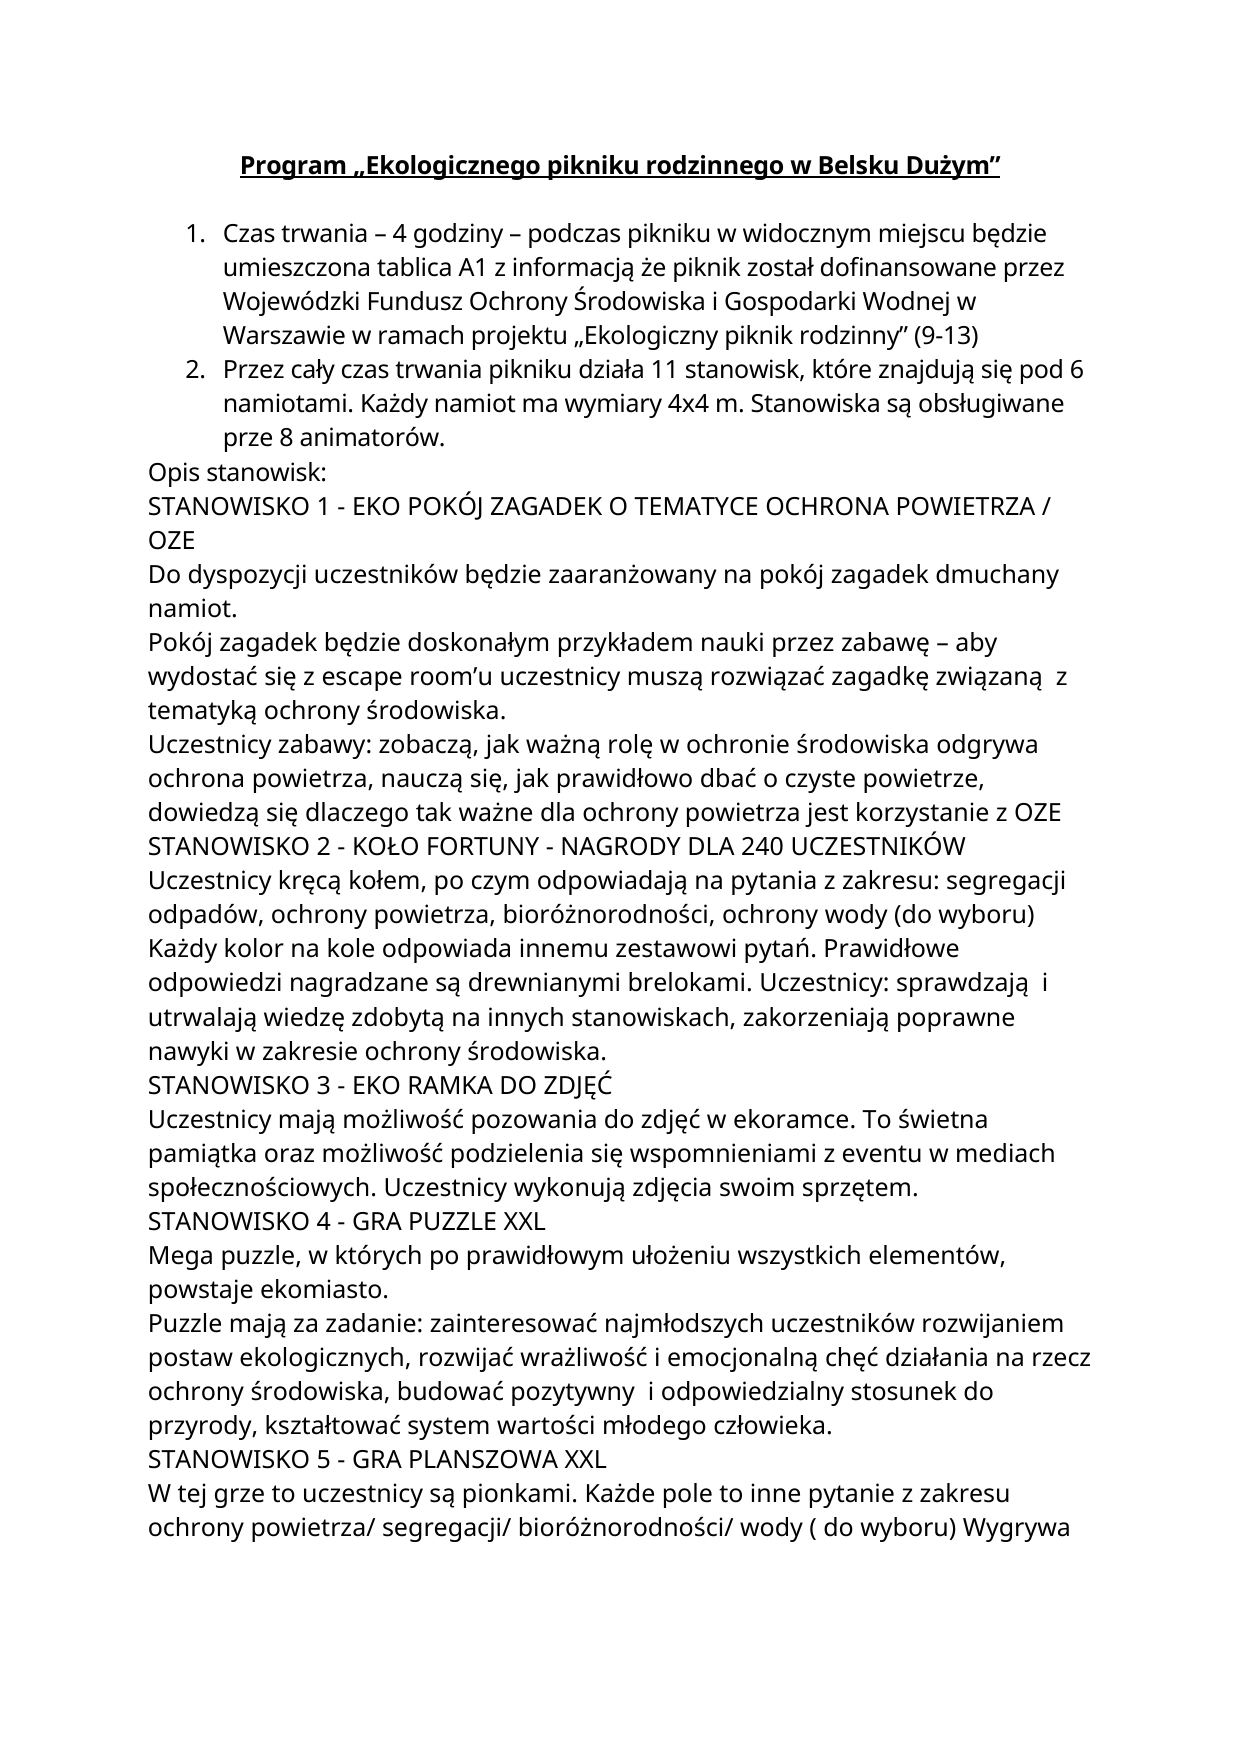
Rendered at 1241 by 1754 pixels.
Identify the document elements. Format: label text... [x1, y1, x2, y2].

text STANOWISKO 5 - GRA PLANSZOWA XXL [148, 1442, 1093, 1476]
text STANOWISKO 4 - GRA PUZZLE XXL [148, 1203, 1093, 1238]
text Uczestnicy mają możliwość pozowania do zdjęć w ekoramce. To świetna pamiątka oraz możliwość podzielenia się wspomnieniami z eventu w mediach społecznościowych. Uczestnicy wykonują zdjęcia swoim sprzętem. [148, 1101, 1093, 1203]
text STANOWISKO 3 - EKO RAMKA DO ZDJĘĆ [148, 1067, 1093, 1101]
list Czas trwania – 4 godziny – podczas pikniku w widocznym miejscu będzie umieszczona tablica A1 z informacją że piknik został dofinansowane przez Wojewódzki Fundusz Ochrony Środowiska i Gospodarki Wodnej w Warszawie w ramach projektu „Ekologiczny piknik rodzinny” (9-13) [185, 216, 1093, 352]
text Mega puzzle, w których po prawidłowym ułożeniu wszystkich elementów, powstaje ekomiasto. [148, 1238, 1093, 1306]
text Puzzle mają za zadanie: zainteresować najmłodszych uczestników rozwijaniem postaw ekologicznych, rozwijać wrażliwość i emocjonalną chęć działania na rzecz ochrony środowiska, budować pozytywny i odpowiedzialny stosunek do przyrody, kształtować system wartości młodego człowieka. [148, 1306, 1093, 1442]
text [148, 1476, 1093, 1544]
text STANOWISKO 2 - KOŁO FORTUNY - NAGRODY DLA 240 UCZESTNIKÓW [148, 829, 1093, 863]
text STANOWISKO 1 - EKO POKÓJ ZAGADEK O TEMATYCE OCHRONA POWIETRZA / OZE [148, 488, 1093, 556]
text Program „Ekologicznego pikniku rodzinnego w Belsku Dużym” [148, 148, 1093, 182]
text Pokój zagadek będzie doskonałym przykładem nauki przez zabawę – aby wydostać się z escape room’u uczestnicy muszą rozwiązać zagadkę związaną z tematyką ochrony środowiska. [148, 624, 1093, 727]
text Do dyspozycji uczestników będzie zaaranżowany na pokój zagadek dmuchany namiot. [148, 556, 1093, 624]
text Opis stanowisk: [148, 454, 1093, 488]
text Uczestnicy kręcą kołem, po czym odpowiadają na pytania z zakresu: segregacji odpadów, ochrony powietrza, bioróżnorodności, ochrony wody (do wyboru) Każdy kolor na kole odpowiada innemu zestawowi pytań. Prawidłowe odpowiedzi nagradzane są drewnianymi brelokami. Uczestnicy: sprawdzają i utrwalają wiedzę zdobytą na innych stanowiskach, zakorzeniają poprawne nawyki w zakresie ochrony środowiska. [148, 863, 1093, 1067]
list Przez cały czas trwania pikniku działa 11 stanowisk, które znajdują się pod 6 namiotami. Każdy namiot ma wymiary 4x4 m. Stanowiska są obsługiwane prze 8 animatorów. [185, 352, 1093, 454]
text Uczestnicy zabawy: zobaczą, jak ważną rolę w ochronie środowiska odgrywa ochrona powietrza, nauczą się, jak prawidłowo dbać o czyste powietrze, dowiedzą się dlaczego tak ważne dla ochrony powietrza jest korzystanie z OZE [148, 727, 1093, 829]
